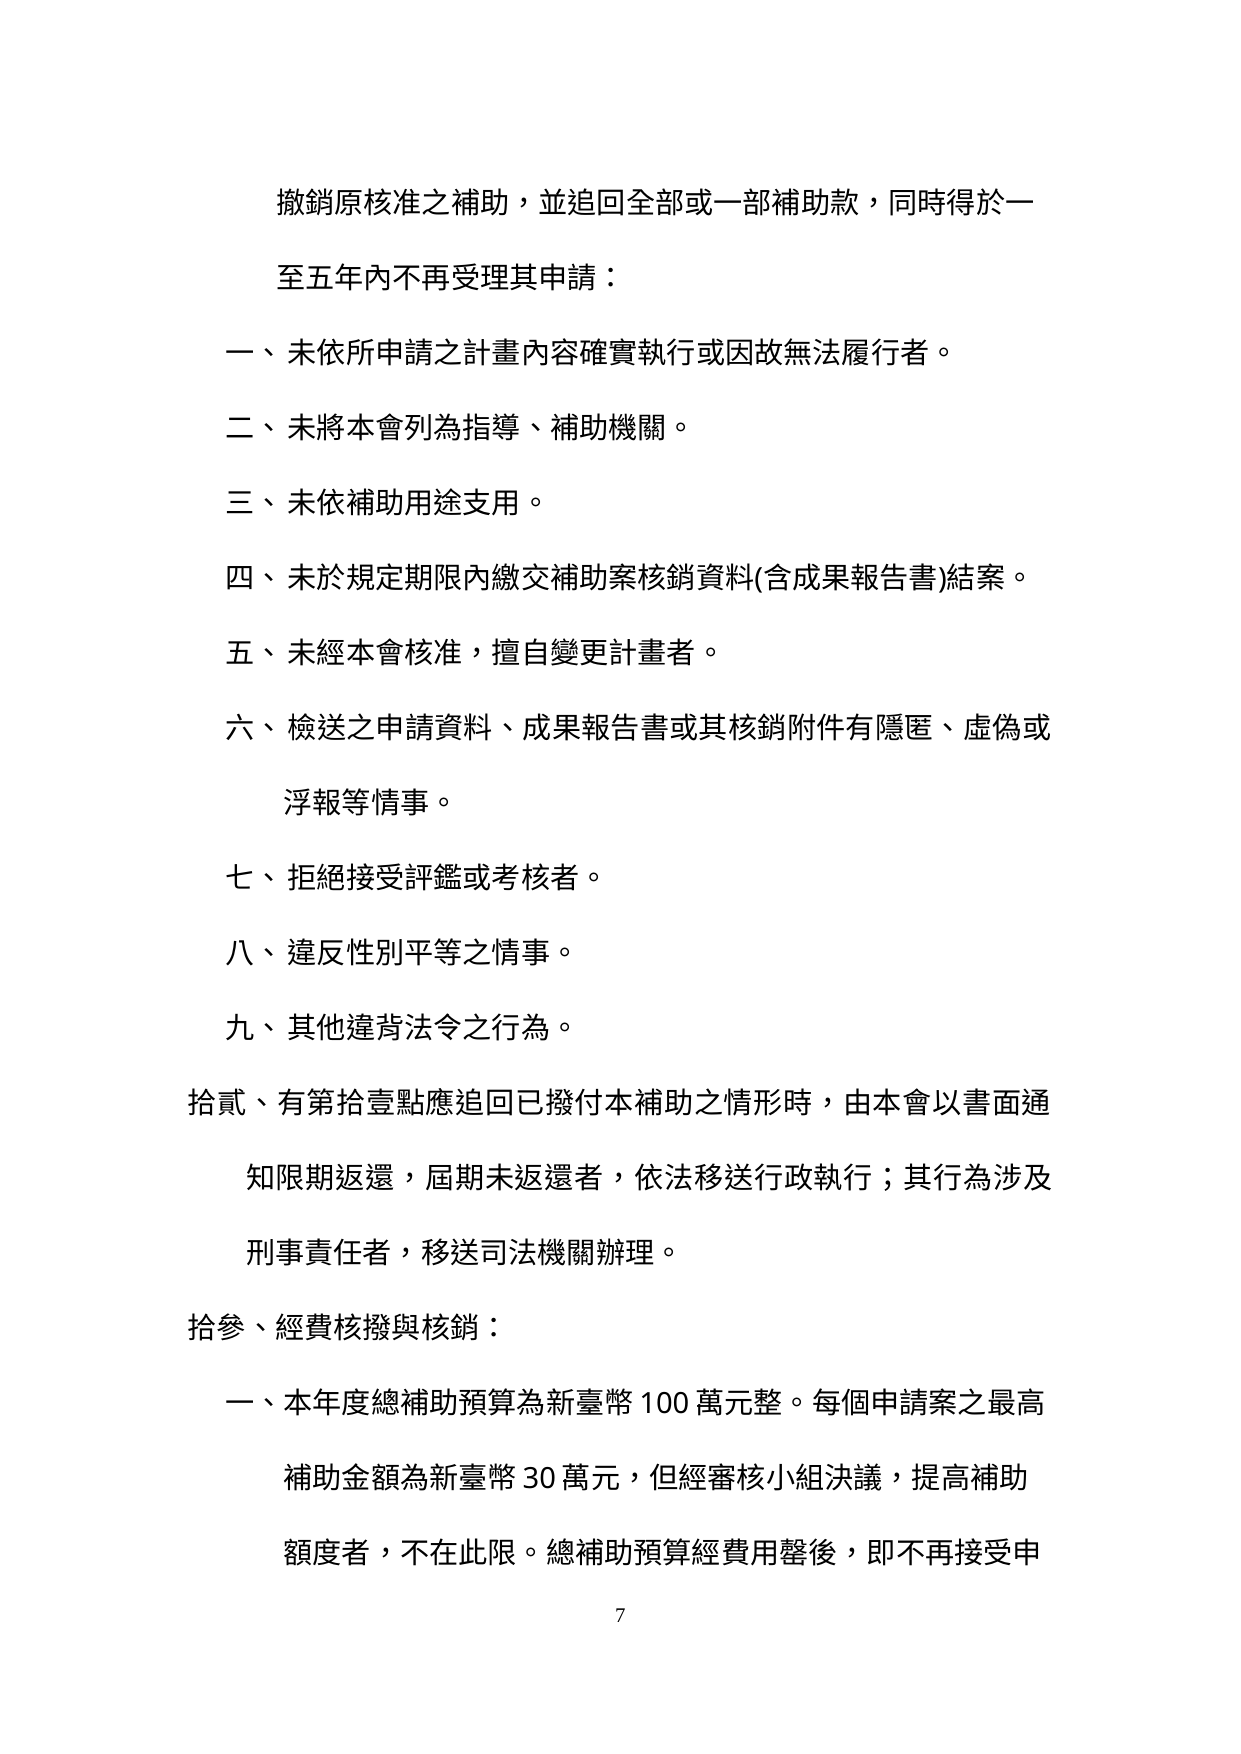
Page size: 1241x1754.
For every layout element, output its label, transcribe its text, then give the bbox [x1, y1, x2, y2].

list 未依所申請之計畫內容確實執行或因故無法履行者。 [225, 314, 1053, 389]
list 未將本會列為指導、補助機關。 [225, 389, 1053, 464]
text 拾貳、有第拾壹點應追回已撥付本補助之情形時，由本會以書面通知限期返還，屆期未返還者，依法移送行政執行；其行為涉及刑事責任者，移送司法機關辦理。 [187, 1064, 1053, 1289]
list 未依補助用途支用。 [225, 464, 1053, 539]
list 其他違背法令之行為。 [225, 989, 1053, 1064]
list 拒絕接受評鑑或考核者。 [225, 839, 1053, 914]
list 未於規定期限內繳交補助案核銷資料(含成果報告書)結案。 [225, 539, 1053, 614]
list 未經本會核准，擅自變更計畫者。 [225, 614, 1053, 689]
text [225, 1364, 1053, 1589]
list 違反性別平等之情事。 [225, 914, 1053, 989]
text 拾參、經費核撥與核銷： [187, 1289, 1053, 1364]
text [187, 164, 1053, 314]
list 檢送之申請資料、成果報告書或其核銷附件有隱匿、虛偽或浮報等情事。 [225, 689, 1053, 839]
